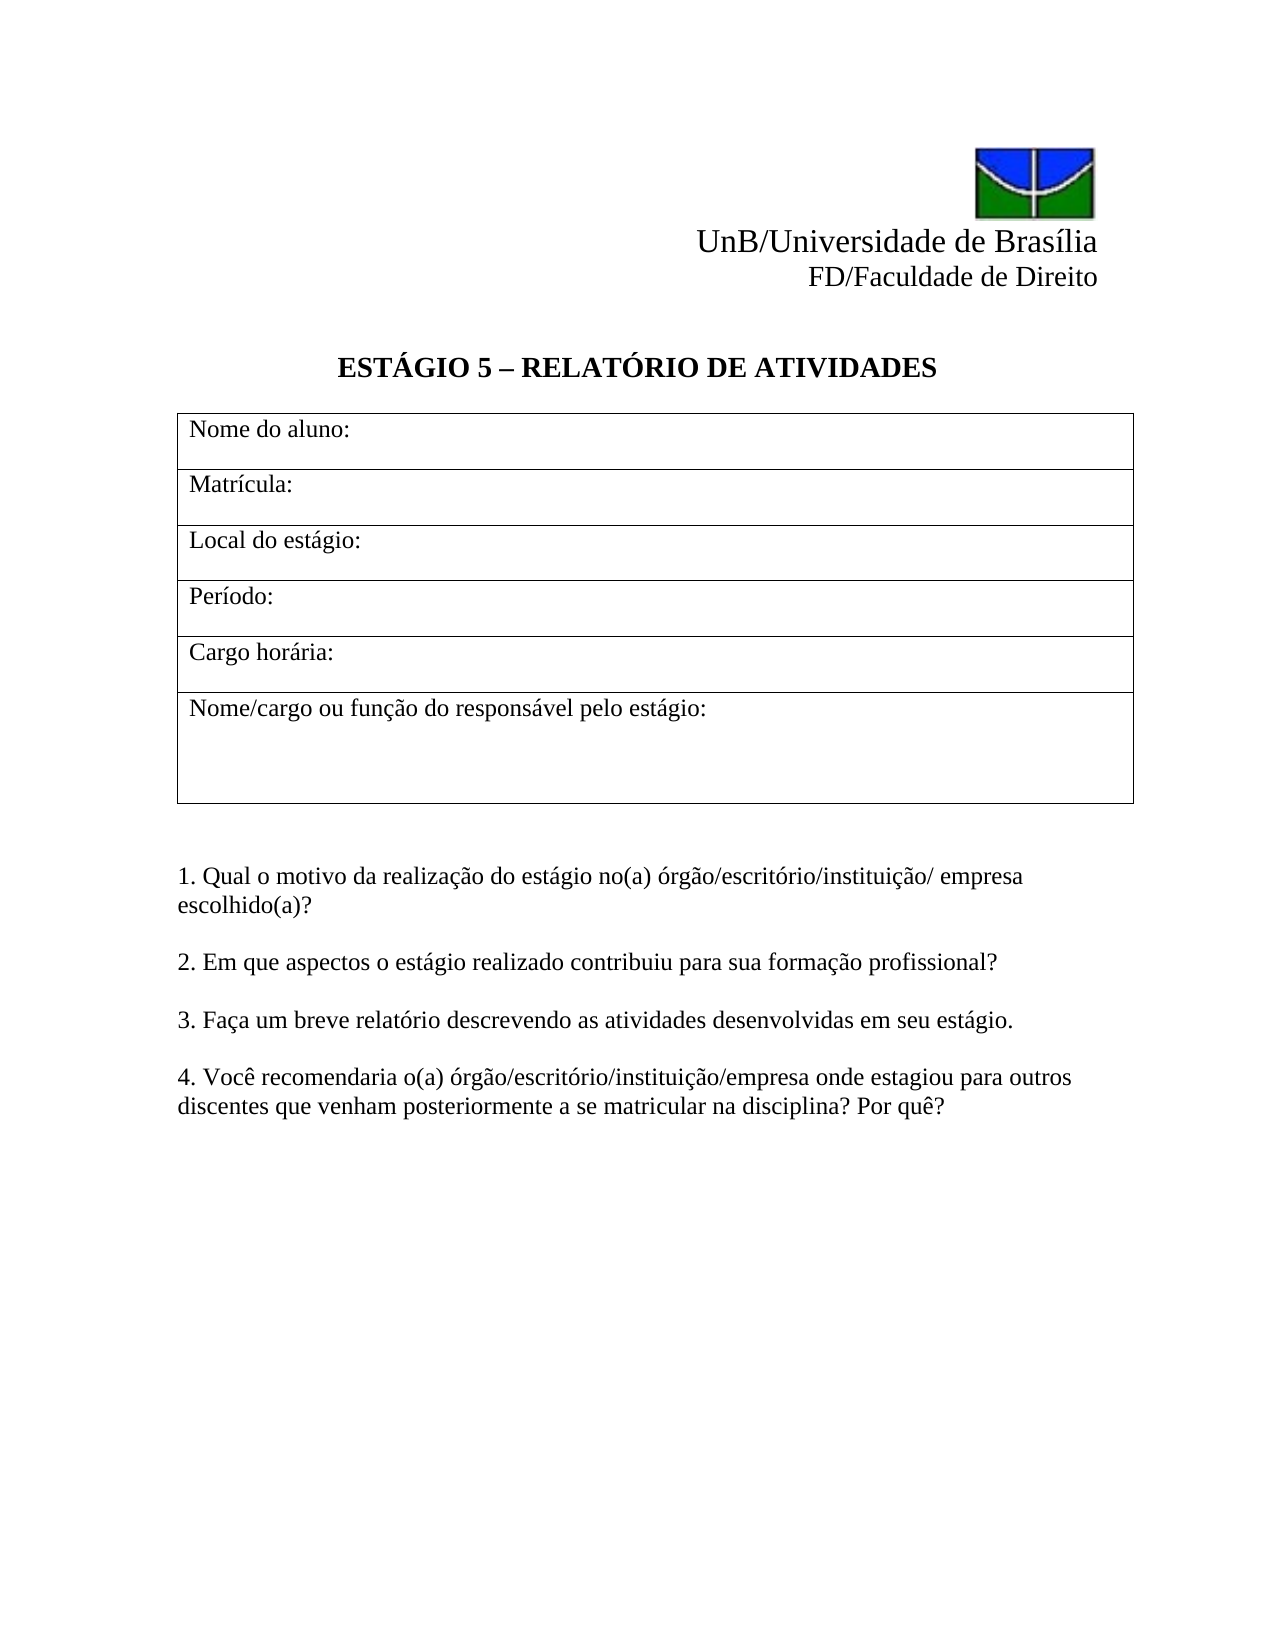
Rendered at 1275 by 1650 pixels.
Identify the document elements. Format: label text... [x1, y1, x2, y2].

table_cell Local do estágio: [178, 526, 1133, 580]
table_cell Cargo horária: [178, 637, 1133, 692]
picture [974, 147, 1098, 221]
text FD/Faculdade de Direito [177, 259, 1098, 293]
table_cell Matrícula: [178, 470, 1133, 524]
table_header Nome do aluno: [178, 414, 1133, 468]
table_cell Nome/cargo ou função do responsável pelo estágio: [178, 693, 1133, 803]
text UnB/Universidade de Brasília [177, 221, 1098, 259]
text 2. Em que aspectos o estágio realizado contribuiu para sua formação profissional? [177, 947, 1098, 976]
text ESTÁGIO 5 – RELATÓRIO DE ATIVIDADES [177, 350, 1098, 384]
text 4. Você recomendaria o(a) órgão/escritório/instituição/empresa onde estagiou para outros discentes que venham posteriormente a se matricular na disciplina? Por quê? [177, 1062, 1098, 1120]
table_cell Período: [178, 581, 1133, 636]
text 3. Faça um breve relatório descrevendo as atividades desenvolvidas em seu estágio. [177, 1005, 1098, 1034]
text 1. Qual o motivo da realização do estágio no(a) órgão/escritório/instituição/ empresa escolhido(a)? [177, 861, 1098, 919]
